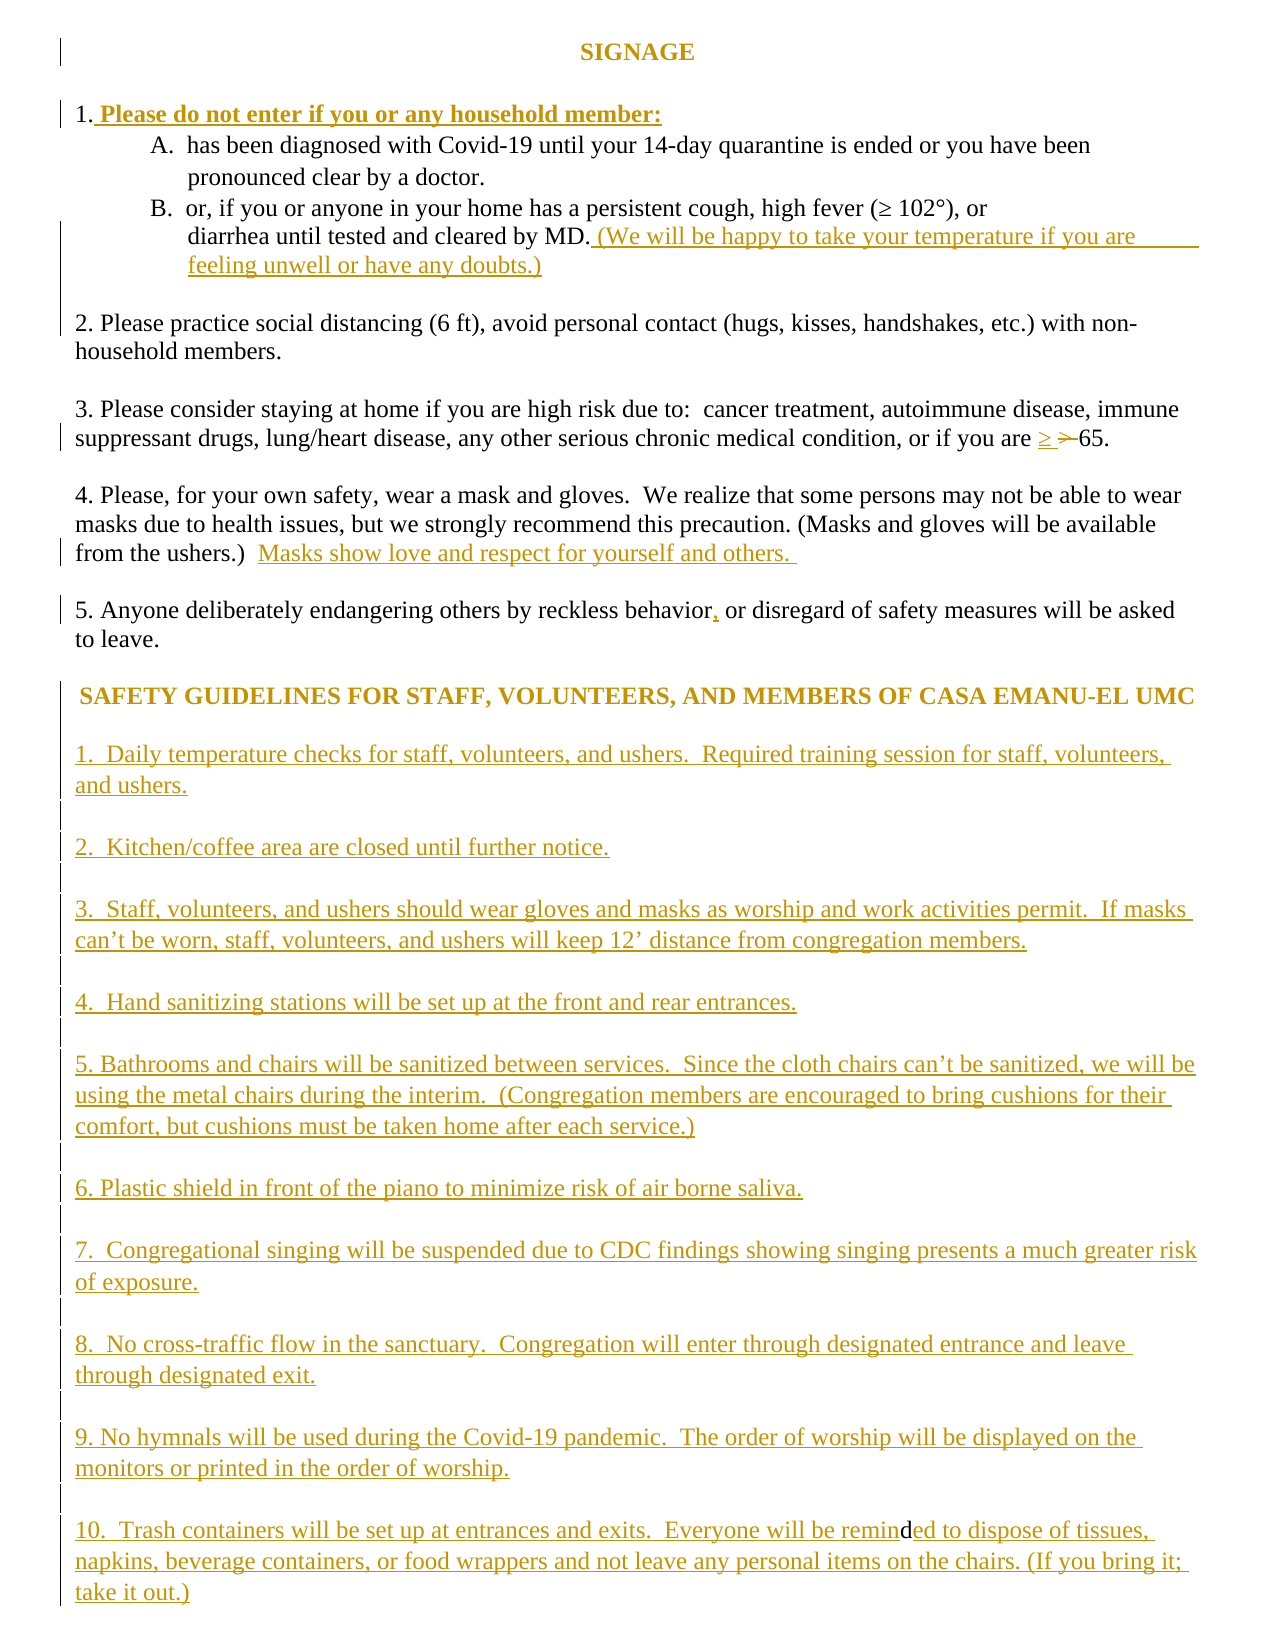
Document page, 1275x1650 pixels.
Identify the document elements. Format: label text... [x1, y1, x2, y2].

text 1.Please do not enter if you or any household member: [75, 99, 1200, 128]
text 5. Anyone deliberately endangering others by reckless behavior or disregard of safety measures will be asked to leave. [75, 595, 1200, 653]
text SIGNAGE [75, 37, 1200, 66]
text B. or, if you or anyone in your home has a persistent cough, high fever (≥ 102°), or [75, 193, 1200, 221]
text 2. Please practice social distancing (6 ft), avoid personal contact (hugs, kisses, handshakes, etc.) with non-household members. [75, 308, 1200, 365]
text A. has been diagnosed with Covid-19 until your 14-day quarantine is ended or you have been [75, 131, 1200, 159]
text 4. Please, for your own safety, wear a mask and gloves. We realize that some persons may not be able to wear masks due to health issues, but we strongly recommend this precaution. (Masks and gloves will be available from the ushers.) [75, 480, 1200, 566]
list d [75, 1515, 1200, 1606]
text SAFETY GUIDELINES FOR STAFF, VOLUNTEERS, AND MEMBERS OF CASA EMANU-EL UMC [75, 681, 1200, 710]
text pronounced clear by a doctor. [75, 162, 1200, 190]
text diarrhea until tested and cleared by MD. [187, 221, 1200, 279]
text 3. Please consider staying at home if you are high risk due to: cancer treatment, autoimmune disease, immune suppressant drugs, lung/heart disease, any other serious chronic medical condition, or if you are 65. [75, 394, 1200, 451]
